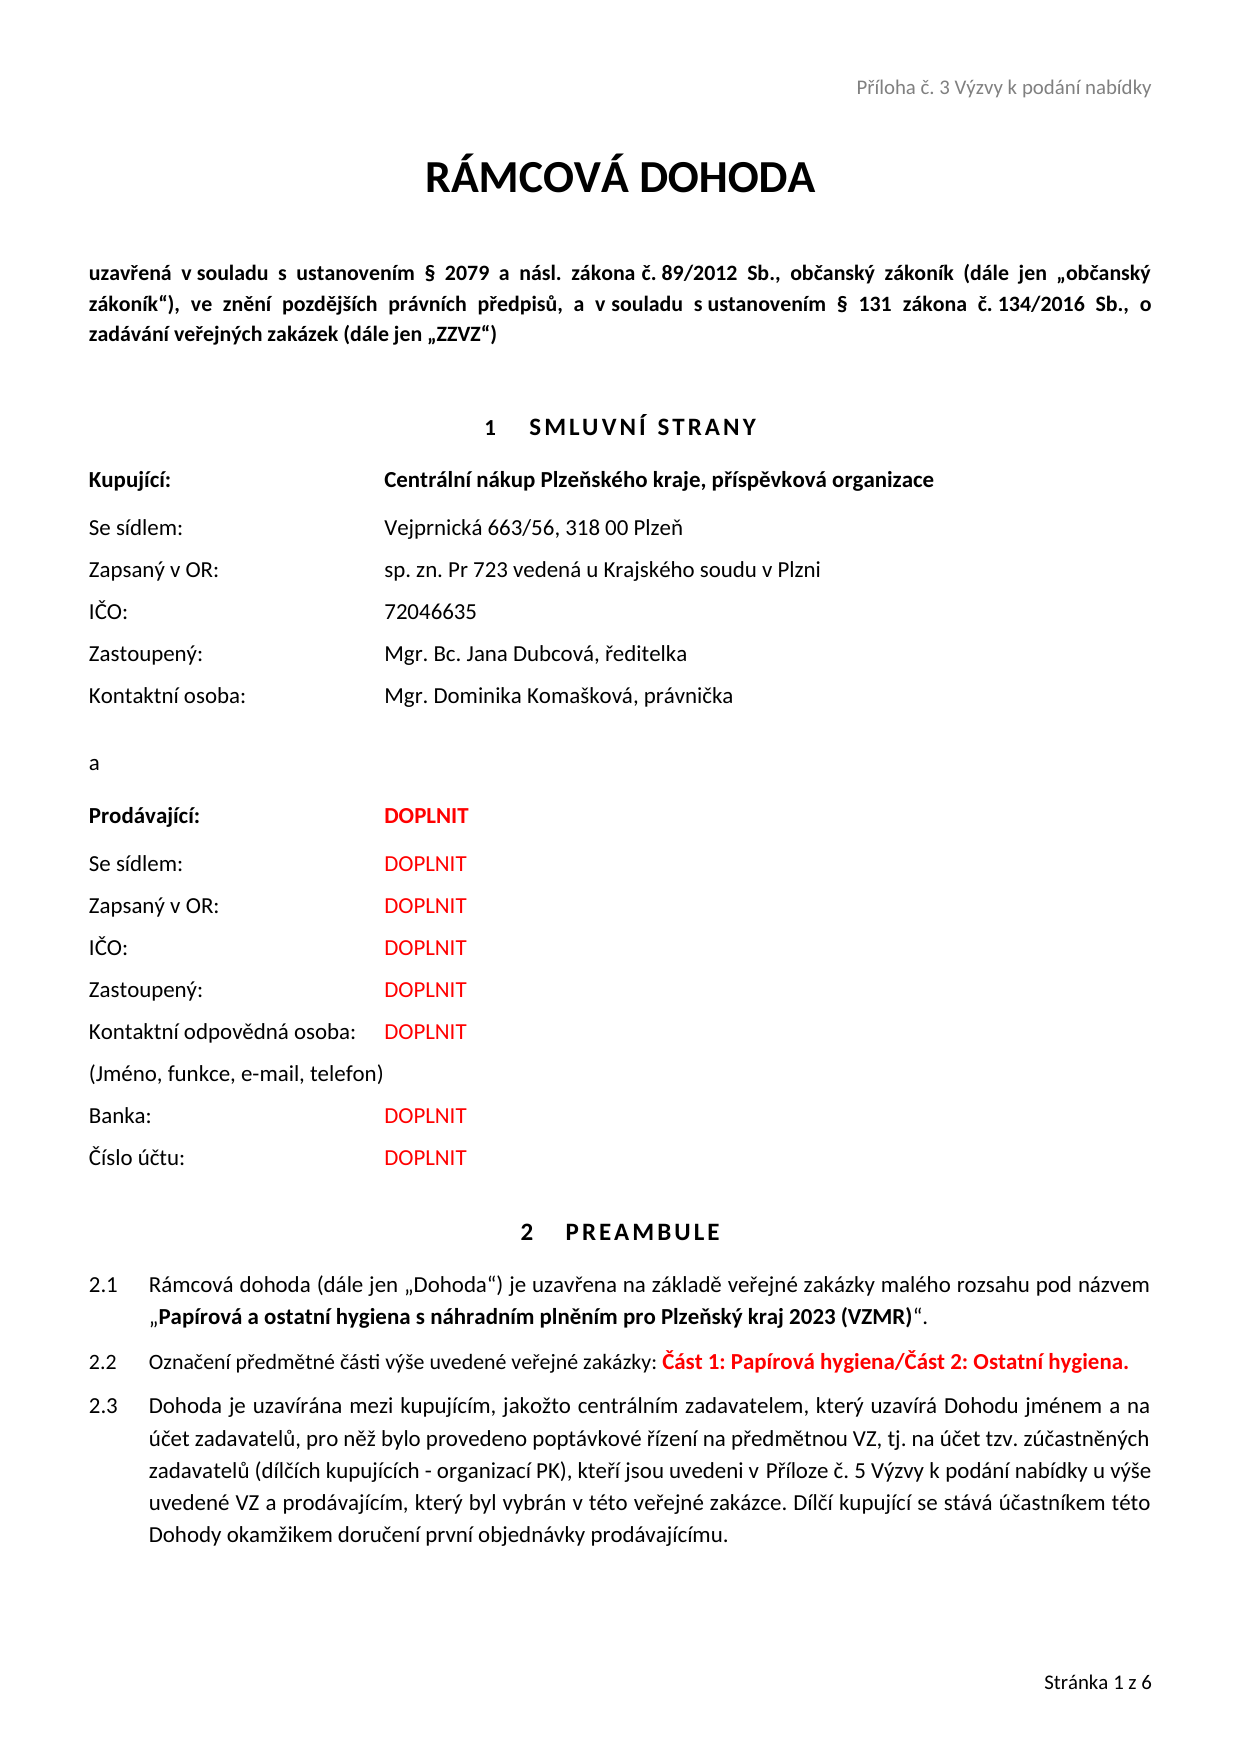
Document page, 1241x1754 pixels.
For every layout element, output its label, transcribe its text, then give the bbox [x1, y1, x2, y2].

subtitle Prodávající: DOPLNIT [89, 801, 1152, 829]
text Číslo účtu: DOPLNIT [89, 1143, 1152, 1171]
text Se sídlem: Vejprnická 663/56, 318 00 Plzeň [89, 513, 1152, 541]
text Zapsaný v OR: sp. zn. Pr 723 vedená u Krajského soudu v Plzni [89, 555, 1152, 583]
text Kontaktní osoba: Mgr. Dominika Komašková, právnička [89, 681, 1152, 709]
text Se sídlem: DOPLNIT [89, 849, 1152, 877]
text Zastoupený: DOPLNIT [89, 975, 1152, 1003]
text IČO: DOPLNIT [89, 933, 1152, 961]
subtitle Kupující: Centrální nákup Plzeňského kraje, příspěvková organizace [89, 465, 1152, 493]
text RÁMCOVÁ DOHODA [89, 148, 1152, 204]
text Banka: DOPLNIT [89, 1101, 1152, 1129]
subtitle Označení předmětné části výše uvedené veřejné zakázky: Část 1: Papírová hygiena/Část 2: Ostatní hygiena. [89, 1347, 1152, 1375]
text Zapsaný v OR: DOPLNIT [89, 891, 1152, 919]
subtitle Rámcová dohoda (dále jen „Dohoda“) je uzavřena na základě veřejné zakázky malého rozsahu pod názvem „Papírová a ostatní hygiena s náhradním plněním pro Plzeňský kraj 2023 (VZMR)“. [89, 1270, 1152, 1330]
text Zastoupený: Mgr. Bc. Jana Dubcová, ředitelka [89, 639, 1152, 667]
text IČO: 72046635 [89, 597, 1152, 625]
subtitle PREAMBULE [89, 1216, 1152, 1247]
text (Jméno, funkce, e-mail, telefon) [89, 1059, 1152, 1087]
subtitle SMLUVNÍ STRANY [89, 411, 1152, 442]
text a [89, 748, 1152, 776]
text Kontaktní odpovědná osoba: DOPLNIT [89, 1017, 1152, 1045]
text uzavřená v souladu s ustanovením § 2079 a násl. zákona č. 89/2012 Sb., občanský zákoník (dále jen „občanský zákoník“), ve znění pozdějších právních předpisů, a v souladu s ustanovením § 131 zákona č. 134/2016 Sb., o zadávání veřejných zakázek (dále jen „ZZVZ“) [89, 259, 1152, 347]
subtitle Dohoda je uzavírána mezi kupujícím, jakožto centrálním zadavatelem, který uzavírá Dohodu jménem a na účet zadavatelů, pro něž bylo provedeno poptávkové řízení na předmětnou VZ, tj. na účet tzv. zúčastněných zadavatelů (dílčích kupujících - organizací PK), kteří jsou uvedeni v Příloze č. 5 Výzvy k podání nabídky u výše uvedené VZ a prodávajícím, který byl vybrán v této veřejné zakázce. Dílčí kupující se stává účastníkem této Dohody okamžikem doručení první objednávky prodávajícímu. [89, 1392, 1152, 1548]
